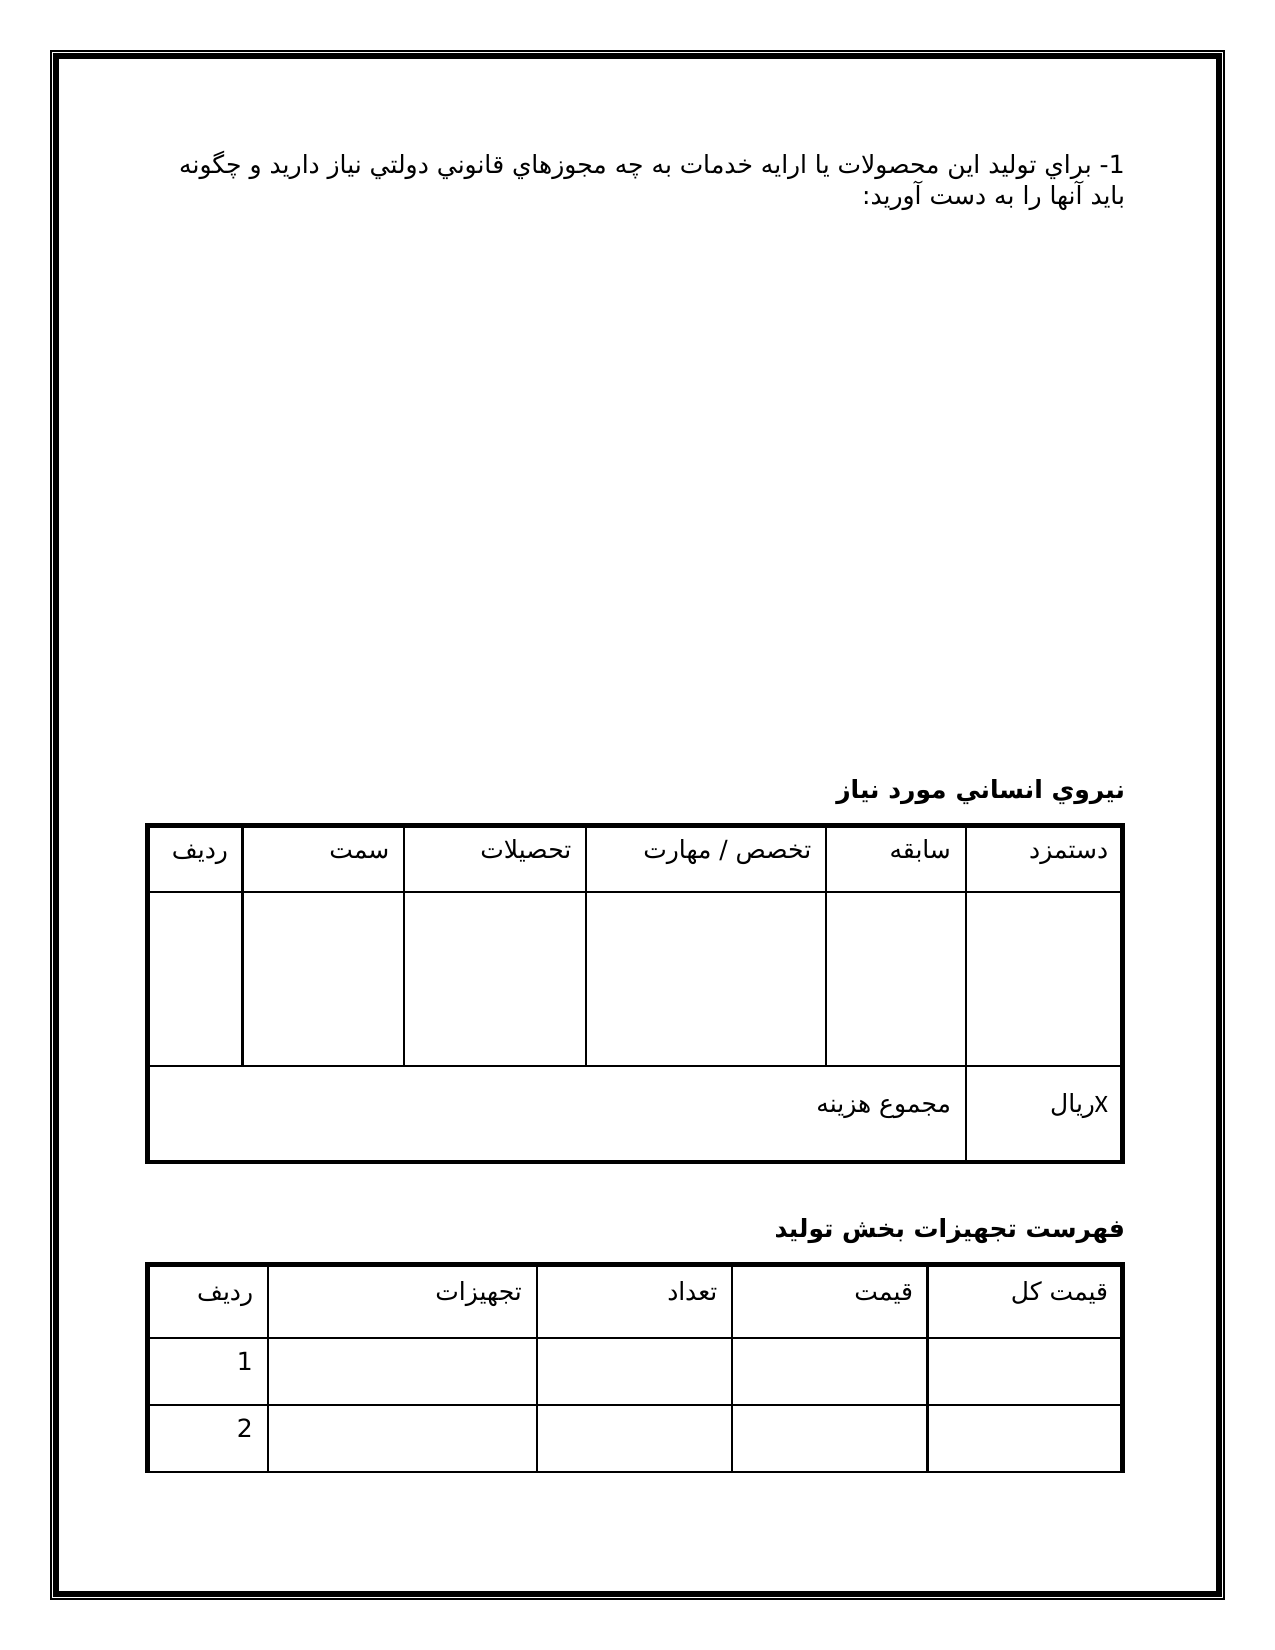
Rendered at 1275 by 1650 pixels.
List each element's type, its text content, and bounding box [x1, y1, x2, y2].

table_cell [538, 1339, 731, 1403]
table_cell [967, 893, 1120, 1064]
table_header تعداد [538, 1267, 731, 1337]
table_header رديف [150, 1267, 267, 1337]
table_header سابقه [827, 828, 965, 891]
table_header قيمت [733, 1267, 926, 1337]
table_cell Xريال [967, 1067, 1120, 1159]
table_header تحصيلات [405, 828, 585, 891]
table_cell 1 [150, 1339, 267, 1403]
table_header تخصص / مهارت [587, 828, 825, 891]
table_cell [269, 1406, 536, 1471]
table_cell [244, 893, 403, 1064]
table_cell [405, 893, 585, 1064]
table_cell [733, 1339, 926, 1403]
text فهرست تجهيزات بخش توليد [150, 1214, 1125, 1243]
table_cell [929, 1406, 1120, 1471]
table_cell [538, 1406, 731, 1471]
table_cell [150, 893, 241, 1064]
text نيروي انساني مورد نياز [150, 775, 1125, 804]
table_header قيمت كل [929, 1267, 1120, 1337]
table_header سمت [244, 828, 403, 891]
table_cell [587, 893, 825, 1064]
table_header تجهيزات [269, 1267, 536, 1337]
table_cell 2 [150, 1406, 267, 1471]
table_cell مجموع هزينه [150, 1067, 965, 1159]
table_cell [269, 1339, 536, 1403]
table_cell [929, 1339, 1120, 1403]
table_header دستمزد [967, 828, 1120, 891]
text 1- براي توليد اين محصولات يا ارايه خدمات به چه مجوزهاي قانوني دولتي نياز داريد و چگونه بايد آنها را به دست آوريد: [150, 150, 1125, 211]
table_cell [827, 893, 965, 1064]
table_cell [733, 1406, 926, 1471]
table_header رديف [150, 828, 241, 891]
